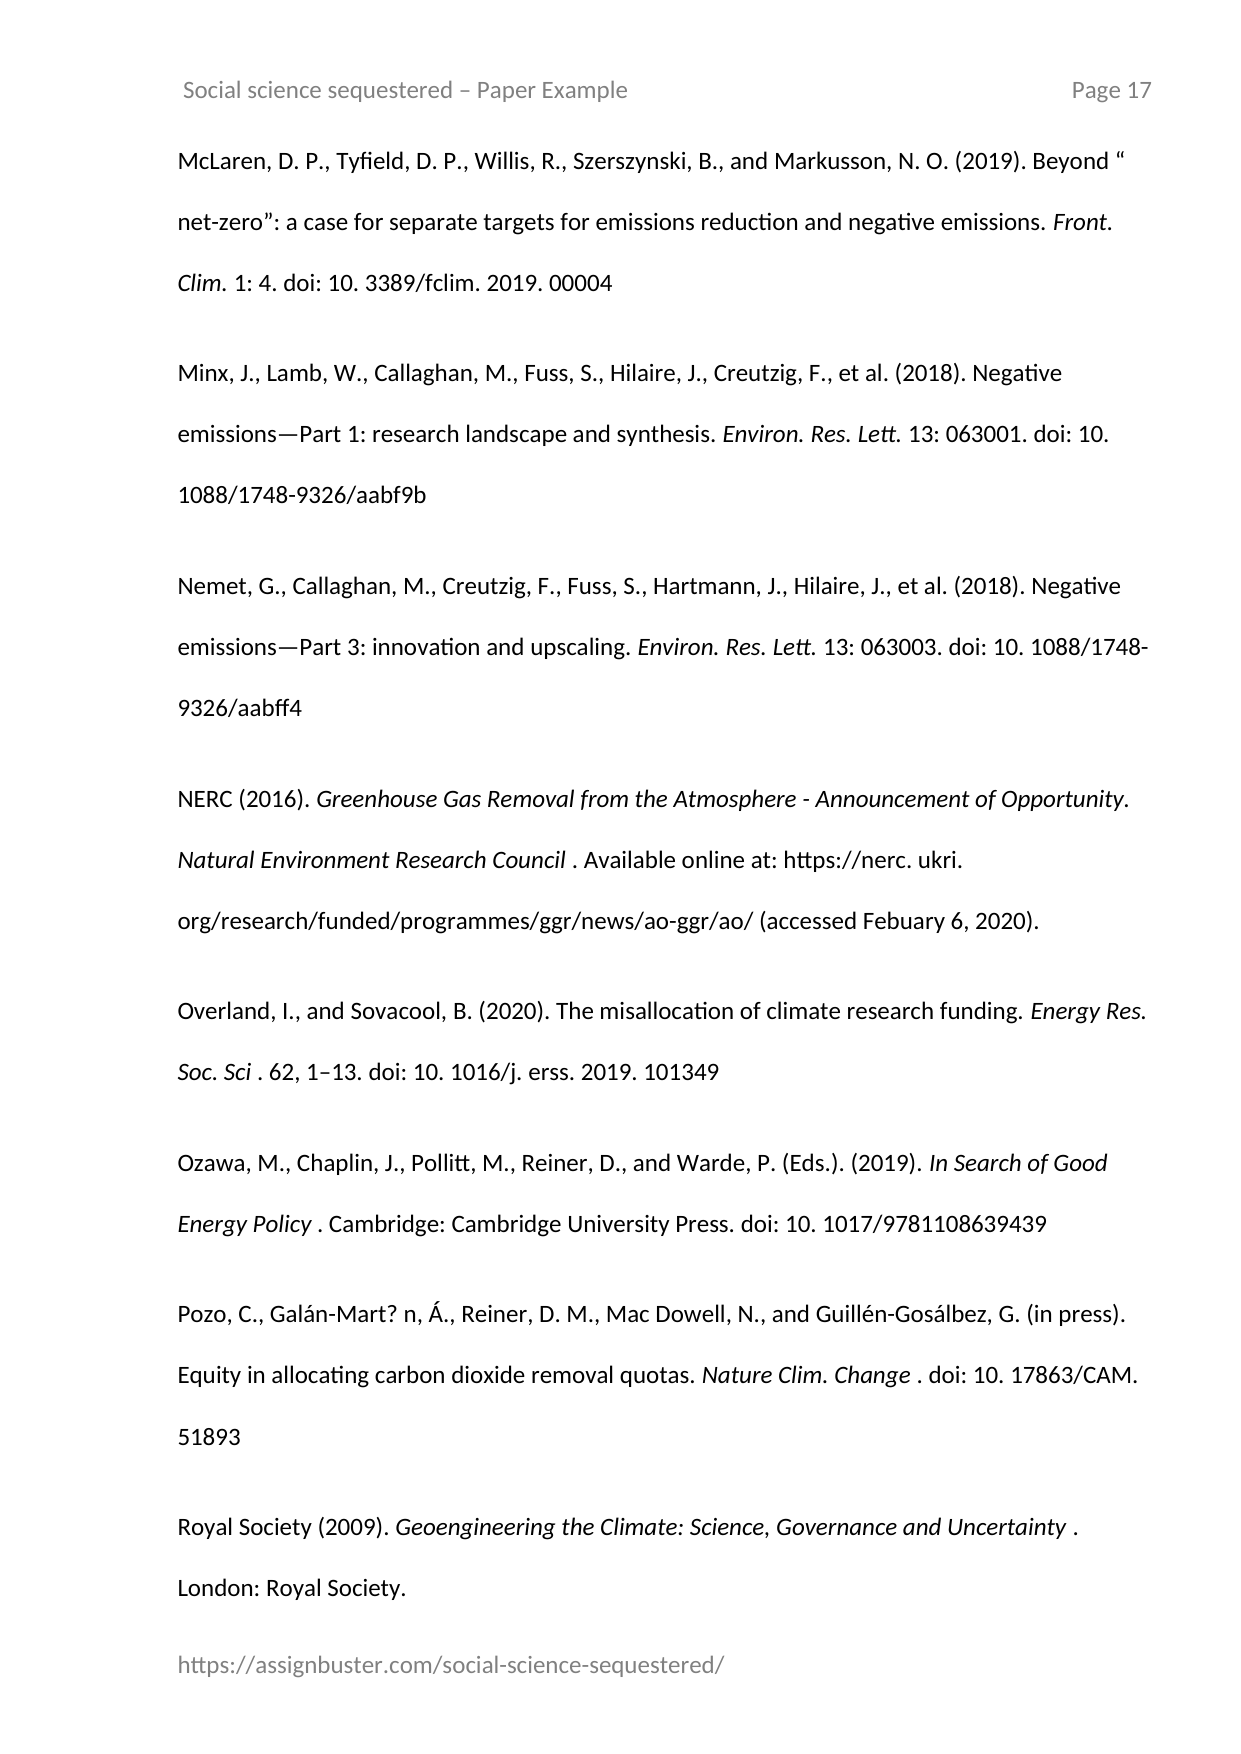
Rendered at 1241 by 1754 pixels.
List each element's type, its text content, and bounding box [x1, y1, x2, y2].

text Nemet, G., Callaghan, M., Creutzig, F., Fuss, S., Hartmann, J., Hilaire, J., et al. (2018). Negative emissions—Part 3: innovation and upscaling. Environ. Res. Lett. 13: 063003. doi: 10. 1088/1748-9326/aabff4 [177, 570, 1152, 723]
text Royal Society (2009). Geoengineering the Climate: Science, Governance and Uncertainty . London: Royal Society. [177, 1511, 1152, 1603]
text Pozo, C., Galán-Mart? n, Á., Reiner, D. M., Mac Dowell, N., and Guillén-Gosálbez, G. (in press). Equity in allocating carbon dioxide removal quotas. Nature Clim. Change . doi: 10. 17863/CAM. 51893 [177, 1298, 1152, 1451]
text McLaren, D. P., Tyfield, D. P., Willis, R., Szerszynski, B., and Markusson, N. O. (2019). Beyond “ net-zero”: a case for separate targets for emissions reduction and negative emissions. Front. Clim. 1: 4. doi: 10. 3389/fclim. 2019. 00004 [177, 145, 1152, 298]
text Overland, I., and Sovacool, B. (2020). The misallocation of climate research funding. Energy Res. Soc. Sci . 62, 1–13. doi: 10. 1016/j. erss. 2019. 101349 [177, 995, 1152, 1087]
text Minx, J., Lamb, W., Callaghan, M., Fuss, S., Hilaire, J., Creutzig, F., et al. (2018). Negative emissions—Part 1: research landscape and synthesis. Environ. Res. Lett. 13: 063001. doi: 10. 1088/1748-9326/aabf9b [177, 358, 1152, 510]
text Ozawa, M., Chaplin, J., Pollitt, M., Reiner, D., and Warde, P. (Eds.). (2019). In Search of Good Energy Policy . Cambridge: Cambridge University Press. doi: 10. 1017/9781108639439 [177, 1147, 1152, 1238]
text NERC (2016). Greenhouse Gas Removal from the Atmosphere - Announcement of Opportunity. Natural Environment Research Council . Available online at: https://nerc. ukri. org/research/funded/programmes/ggr/news/ao-ggr/ao/ (accessed Febuary 6, 2020). [177, 783, 1152, 935]
